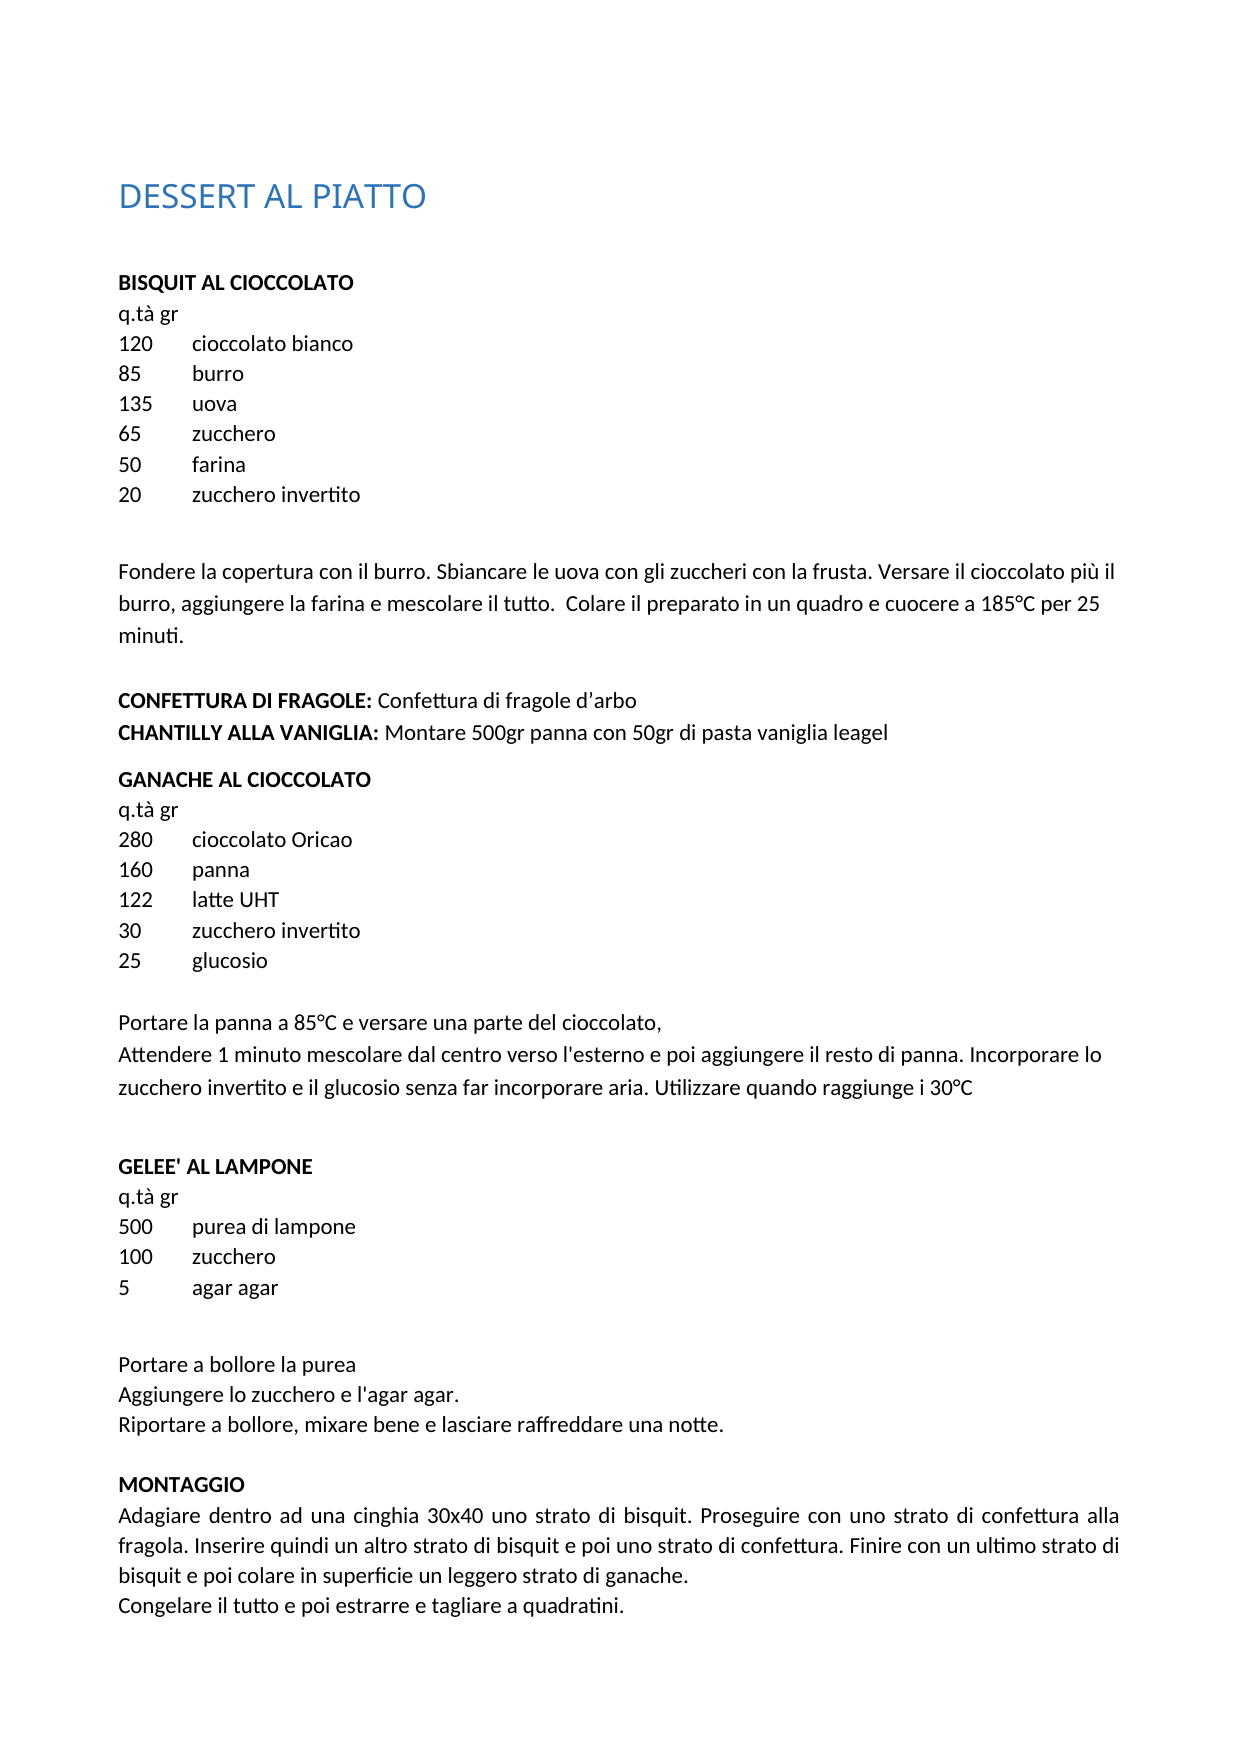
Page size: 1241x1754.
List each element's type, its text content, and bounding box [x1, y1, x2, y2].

text CONFETTURA DI FRAGOLE: Confettura di fragole d’arbo [118, 686, 1122, 714]
text Aggiungere lo zucchero e l'agar agar. [118, 1380, 1122, 1408]
text Riportare a bollore, mixare bene e lasciare raffreddare una notte. [118, 1410, 1122, 1438]
text 100 zucchero [118, 1242, 1122, 1271]
text 65 zucchero [118, 419, 1122, 447]
text GANACHE AL CIOCCOLATO [118, 765, 1122, 793]
text 500 purea di lampone [118, 1212, 1122, 1240]
text 50 farina [118, 450, 1122, 478]
text Attendere 1 minuto mescolare dal centro verso l'esterno e poi aggiungere il resto di panna. Incorporare lo zucchero invertito e il glucosio senza far incorporare aria. Utilizzare quando raggiunge i 30°C [118, 1041, 1122, 1101]
text q.tà gr [118, 1182, 1122, 1210]
text Portare la panna a 85°C e versare una parte del cioccolato, [118, 1008, 1122, 1036]
text 280 cioccolato Oricao [118, 825, 1122, 853]
text 5 agar agar [118, 1273, 1122, 1301]
text 30 zucchero invertito [118, 916, 1122, 944]
text q.tà gr [118, 795, 1122, 823]
text q.tà gr [118, 299, 1122, 327]
text CHANTILLY ALLA VANIGLIA: Montare 500gr panna con 50gr di pasta vaniglia leagel [118, 718, 1122, 746]
text GELEE' AL LAMPONE [118, 1152, 1122, 1180]
text 120 cioccolato bianco [118, 329, 1122, 357]
text BISQUIT AL CIOCCOLATO [118, 268, 1122, 296]
text Congelare il tutto e poi estrarre e tagliare a quadratini. [118, 1591, 1122, 1619]
text 122 latte UHT [118, 886, 1122, 914]
text Portare a bollore la purea [118, 1350, 1122, 1378]
text Adagiare dentro ad una cinghia 30x40 uno strato di bisquit. Proseguire con uno strato di confettura alla fragola. Inserire quindi un altro strato di bisquit e poi uno strato di confettura. Finire con un ultimo strato di bisquit e poi colare in superficie un leggero strato di ganache. [118, 1501, 1122, 1589]
text 20 zucchero invertito [118, 480, 1122, 508]
subtitle DESSERT AL PIATTO [118, 173, 1122, 218]
text 85 burro [118, 359, 1122, 387]
text MONTAGGIO [118, 1471, 1122, 1499]
text 160 panna [118, 855, 1122, 883]
text 135 uova [118, 389, 1122, 417]
text Fondere la copertura con il burro. Sbiancare le uova con gli zuccheri con la frusta. Versare il cioccolato più il burro, aggiungere la farina e mescolare il tutto. Colare il preparato in un quadro e cuocere a 185°C per 25 minuti. [118, 557, 1122, 649]
text 25 glucosio [118, 946, 1122, 974]
